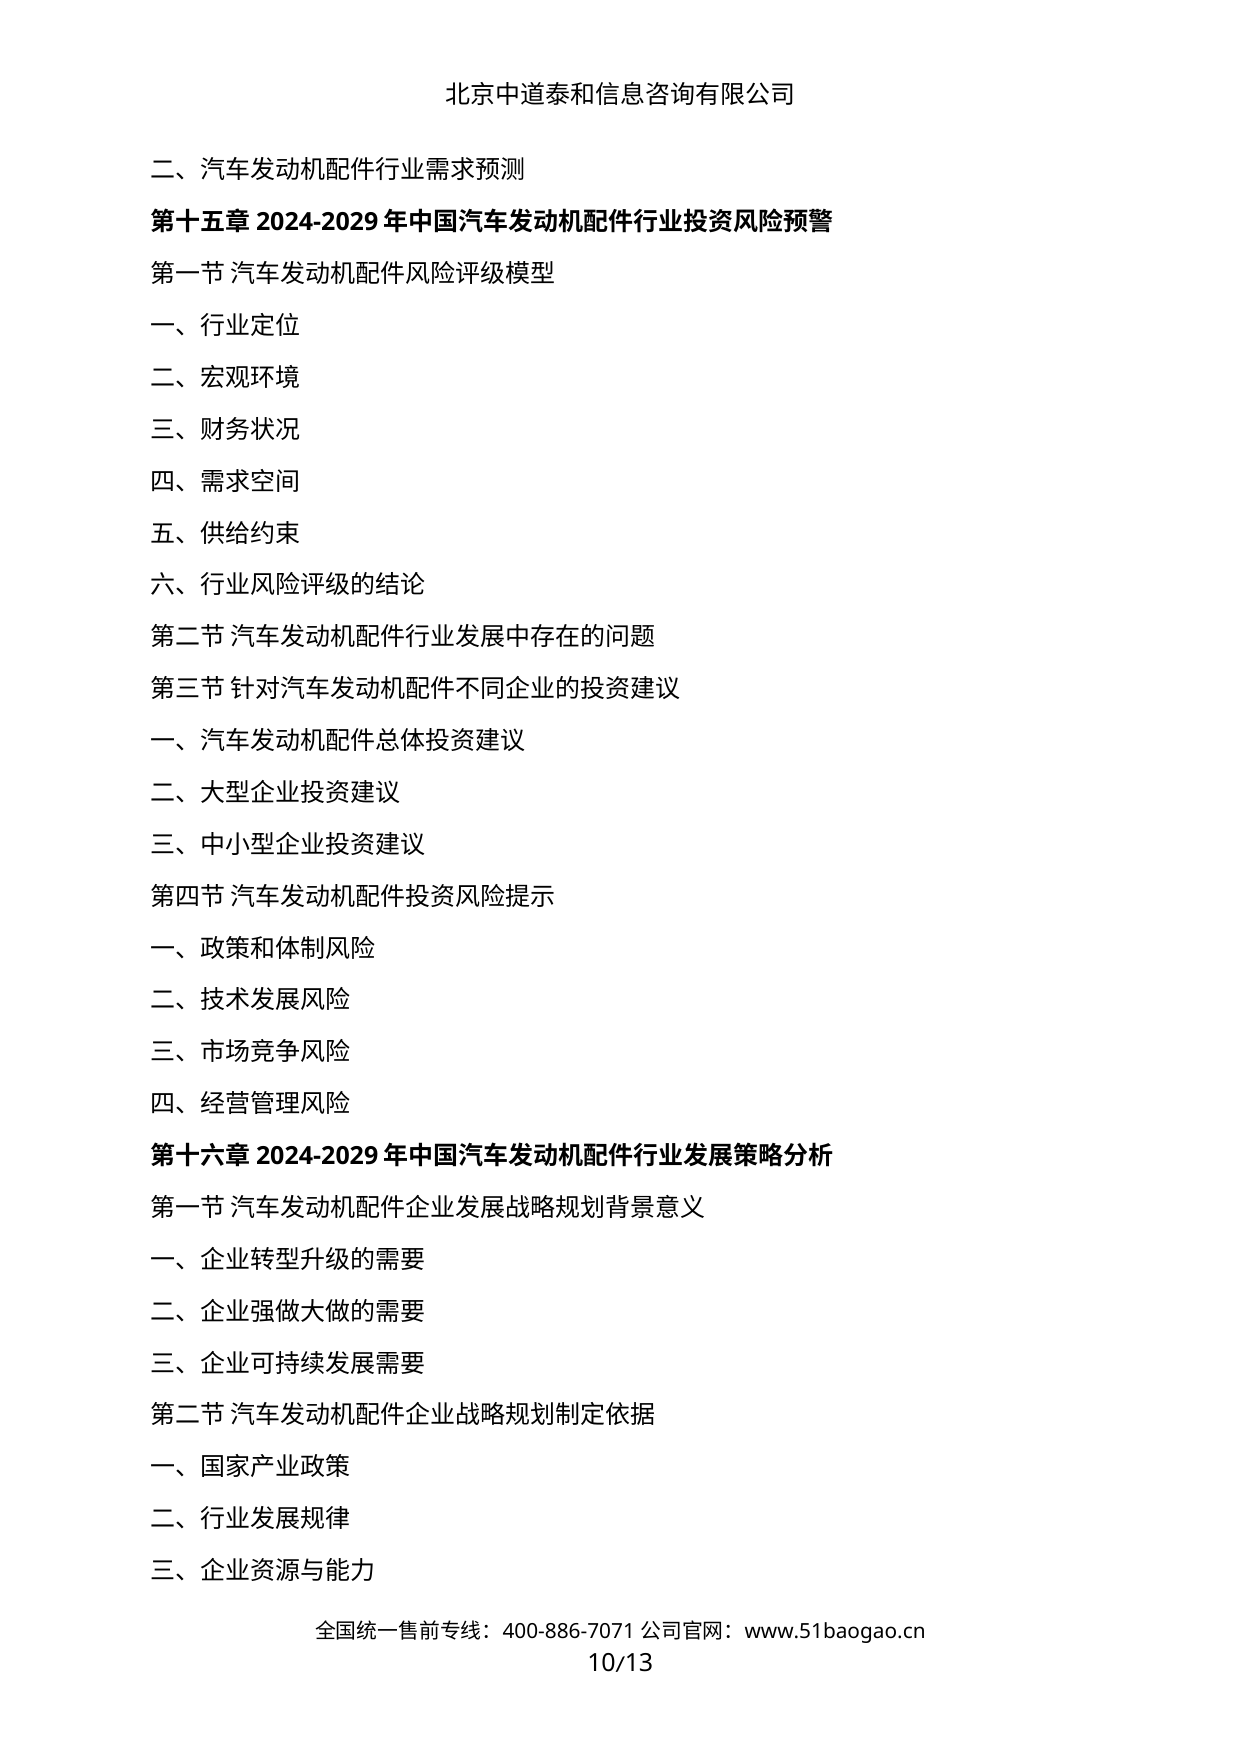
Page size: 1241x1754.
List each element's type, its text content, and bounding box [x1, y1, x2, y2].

text 第二节 汽车发动机配件企业战略规划制定依据 [150, 1395, 1090, 1431]
text 第十五章 2024-2029年中国汽车发动机配件行业投资风险预警 [150, 202, 1090, 238]
text 第三节 针对汽车发动机配件不同企业的投资建议 [150, 669, 1090, 705]
text 第一节 汽车发动机配件企业发展战略规划背景意义 [150, 1187, 1090, 1224]
text 三、企业资源与能力 [150, 1551, 1090, 1587]
text 一、汽车发动机配件总体投资建议 [150, 721, 1090, 757]
text 二、大型企业投资建议 [150, 772, 1090, 809]
text 第四节 汽车发动机配件投资风险提示 [150, 876, 1090, 912]
text 第二节 汽车发动机配件行业发展中存在的问题 [150, 617, 1090, 653]
text 五、供给约束 [150, 513, 1090, 549]
text 第一节 汽车发动机配件风险评级模型 [150, 254, 1090, 290]
text 三、财务状况 [150, 409, 1090, 446]
text 第十六章 2024-2029年中国汽车发动机配件行业发展策略分析 [150, 1136, 1090, 1172]
text 一、企业转型升级的需要 [150, 1239, 1090, 1276]
text 三、市场竞争风险 [150, 1032, 1090, 1068]
text 一、政策和体制风险 [150, 928, 1090, 964]
text 六、行业风险评级的结论 [150, 565, 1090, 601]
text 三、中小型企业投资建议 [150, 824, 1090, 861]
text 三、企业可持续发展需要 [150, 1343, 1090, 1379]
text 一、行业定位 [150, 306, 1090, 342]
text 二、汽车发动机配件行业需求预测 [150, 150, 1090, 186]
text 四、需求空间 [150, 461, 1090, 497]
text 二、技术发展风险 [150, 980, 1090, 1016]
text 二、企业强做大做的需要 [150, 1291, 1090, 1327]
text 四、经营管理风险 [150, 1084, 1090, 1120]
text 二、行业发展规律 [150, 1499, 1090, 1535]
text 二、宏观环境 [150, 357, 1090, 394]
text 一、国家产业政策 [150, 1447, 1090, 1483]
